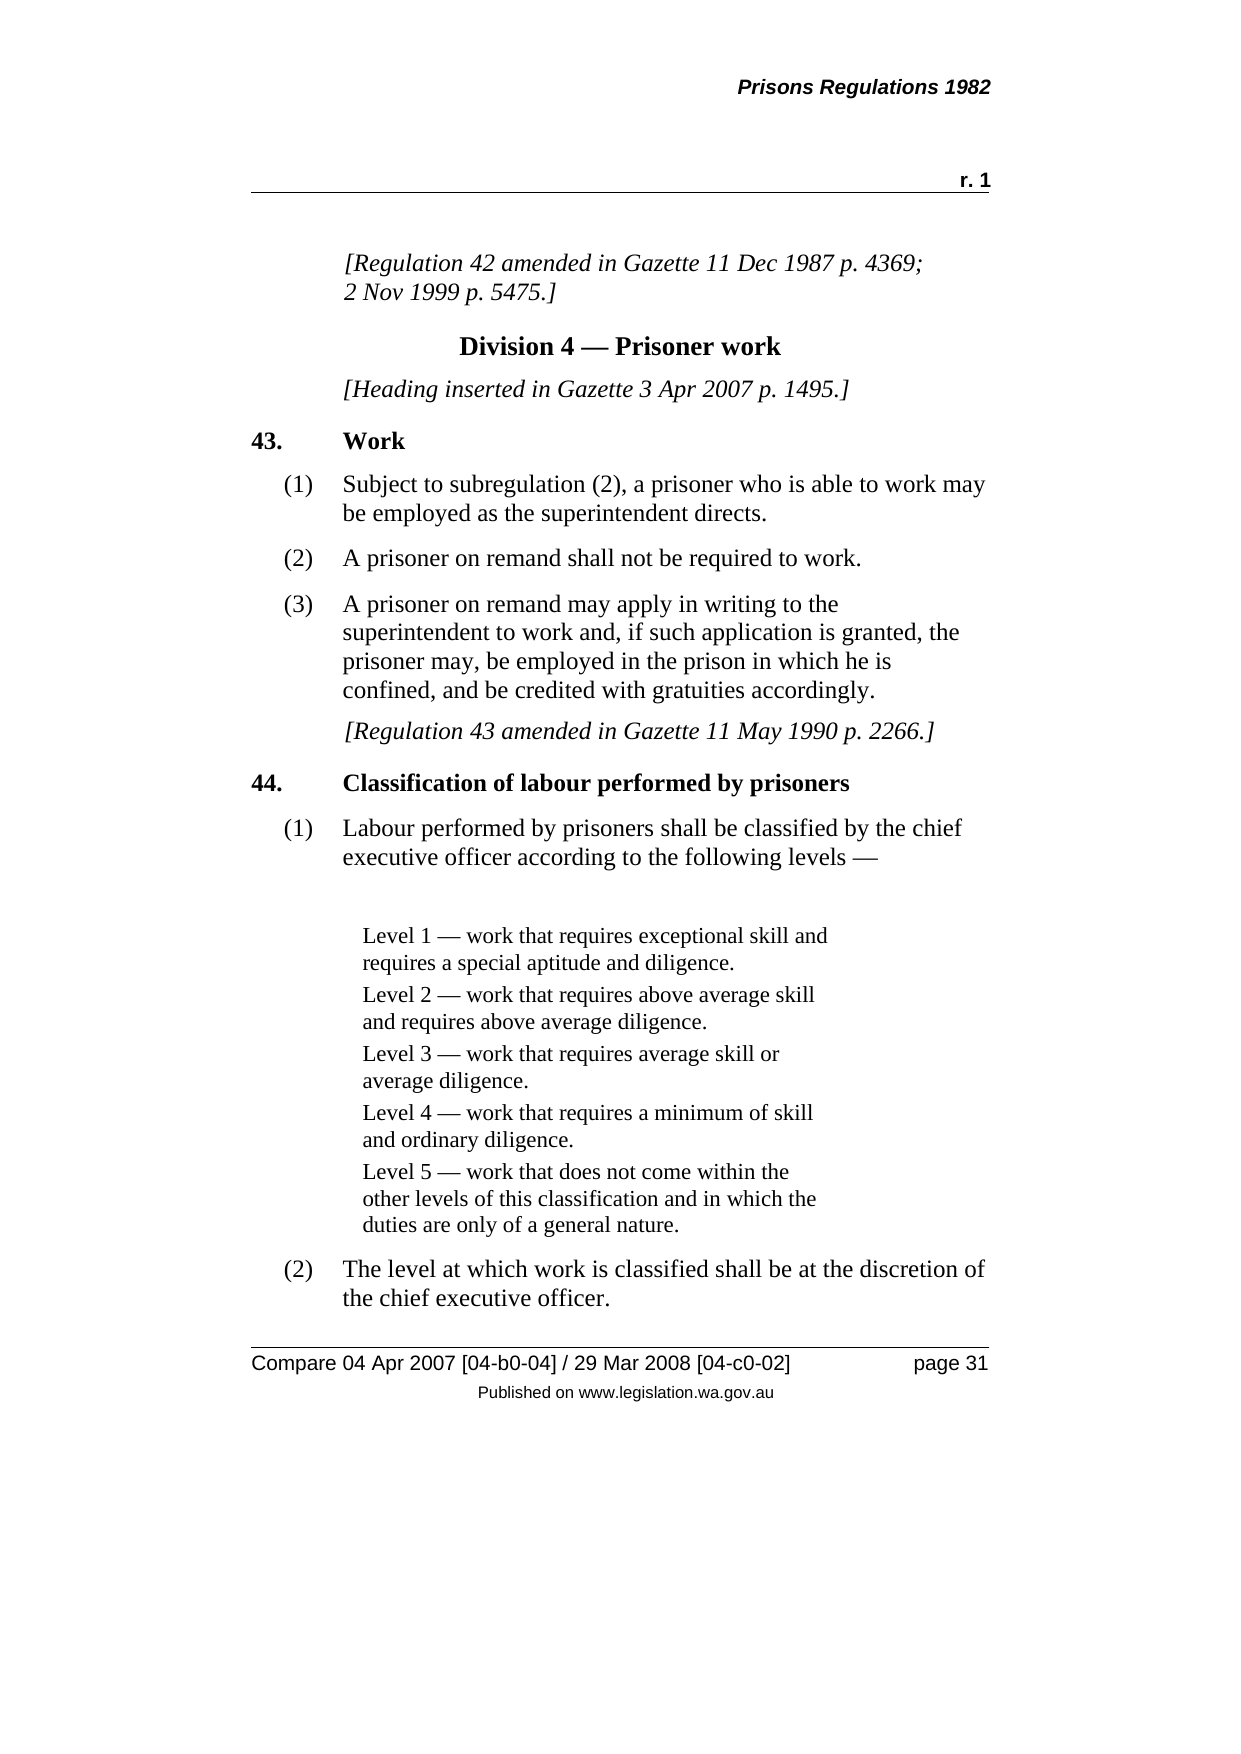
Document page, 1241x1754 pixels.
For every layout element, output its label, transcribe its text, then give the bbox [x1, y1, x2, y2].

table_header Level 1 — work that requires exceptional skill and requires a special aptitude and diligence. [351, 916, 851, 975]
subtitle 43. Work [251, 426, 989, 454]
subtitle Division 4 — Prisoner work [251, 331, 989, 362]
table_cell Level 2 — work that requires above average skill and requires above average diligence. [351, 975, 851, 1034]
text [Regulation 42 amended in Gazette 11 Dec 1987 p. 4369; 2 Nov 1999 p. 5475.] [251, 248, 989, 306]
text (3) A prisoner on remand may apply in writing to the superintendent to work and, if such application is granted, the prisoner may, be employed in the prison in which he is confined, and be credited with gratuities accordingly. [251, 589, 989, 704]
subtitle 44. Classification of labour performed by prisoners [251, 768, 989, 797]
text (1) Labour performed by prisoners shall be classified by the chief executive officer according to the following levels — [251, 813, 989, 871]
text (1) Subject to subregulation (2), a prisoner who is able to work may be employed as the superintendent directs. [251, 469, 989, 527]
text (2) The level at which work is classified shall be at the discretion of the chief executive officer. [251, 1254, 989, 1312]
table_cell Level 5 — work that does not come within the other levels of this classification and in which the duties are only of a general nature. [351, 1152, 851, 1237]
text (2) A prisoner on remand shall not be required to work. [251, 543, 989, 572]
table_cell Level 3 — work that requires average skill or average diligence. [351, 1034, 851, 1093]
table_cell Level 4 — work that requires a minimum of skill and ordinary diligence. [351, 1093, 851, 1152]
subtitle [Heading inserted in Gazette 3 Apr 2007 p. 1495.] [251, 374, 989, 403]
text [Regulation 43 amended in Gazette 11 May 1990 p. 2266.] [251, 716, 989, 745]
